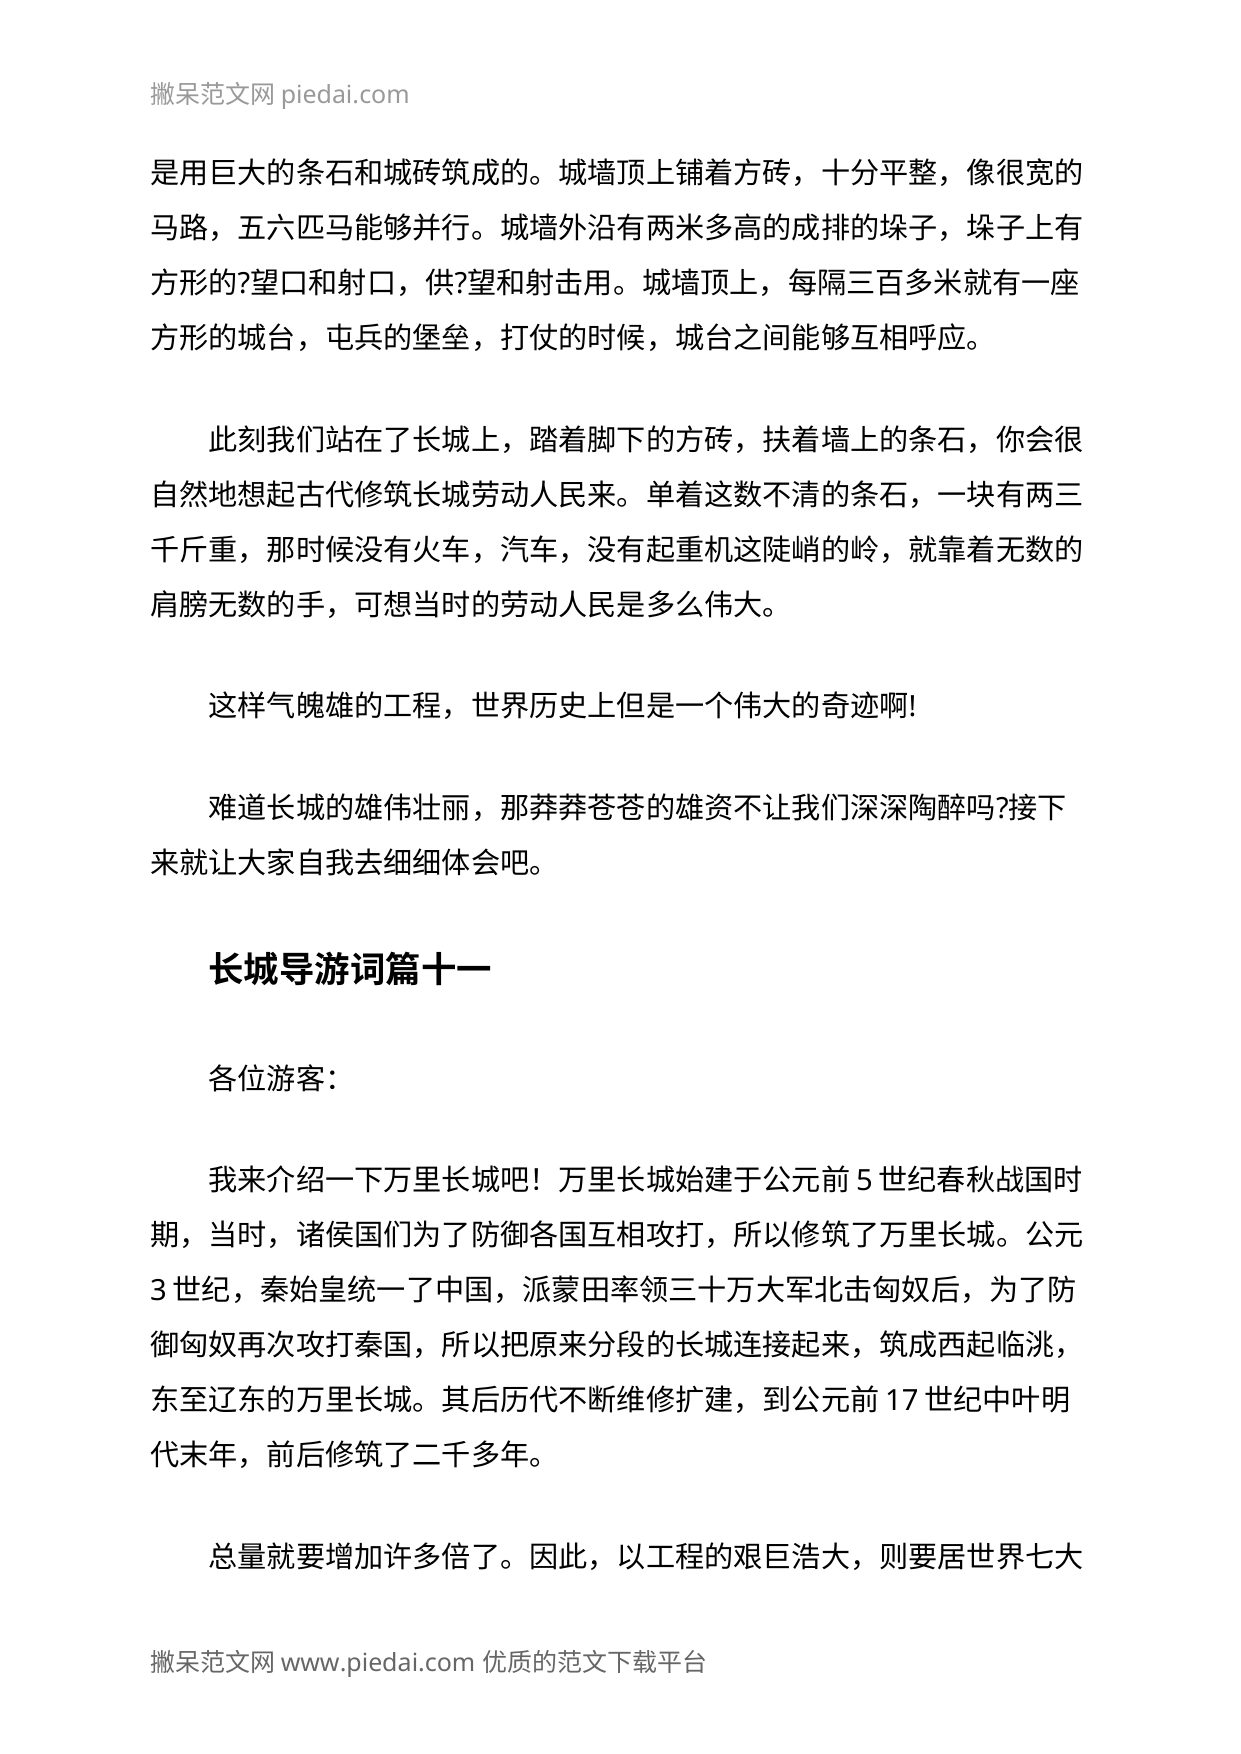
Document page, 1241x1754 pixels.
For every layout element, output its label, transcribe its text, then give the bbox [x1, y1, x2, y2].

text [150, 1533, 1090, 1576]
text 长城导游词篇十一 [150, 942, 1090, 993]
text 难道长城的雄伟壮丽，那莽莽苍苍的雄资不让我们深深陶醉吗?接下来就让大家自我去细细体会吧。 [150, 785, 1090, 882]
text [150, 150, 1090, 357]
text 这样气魄雄的工程，世界历史上但是一个伟大的奇迹啊! [150, 683, 1090, 725]
text 我来介绍一下万里长城吧！万里长城始建于公元前5世纪春秋战国时期，当时，诸侯国们为了防御各国互相攻打，所以修筑了万里长城。公元3世纪，秦始皇统一了中国，派蒙田率领三十万大军北击匈奴后，为了防御匈奴再次攻打秦国，所以把原来分段的长城连接起来，筑成西起临洮，东至辽东的万里长城。其后历代不断维修扩建，到公元前17世纪中叶明代末年，前后修筑了二千多年。 [150, 1157, 1090, 1474]
text 各位游客： [150, 1055, 1090, 1097]
text 此刻我们站在了长城上，踏着脚下的方砖，扶着墙上的条石，你会很自然地想起古代修筑长城劳动人民来。单着这数不清的条石，一块有两三千斤重，那时候没有火车，汽车，没有起重机这陡峭的岭，就靠着无数的肩膀无数的手，可想当时的劳动人民是多么伟大。 [150, 417, 1090, 623]
